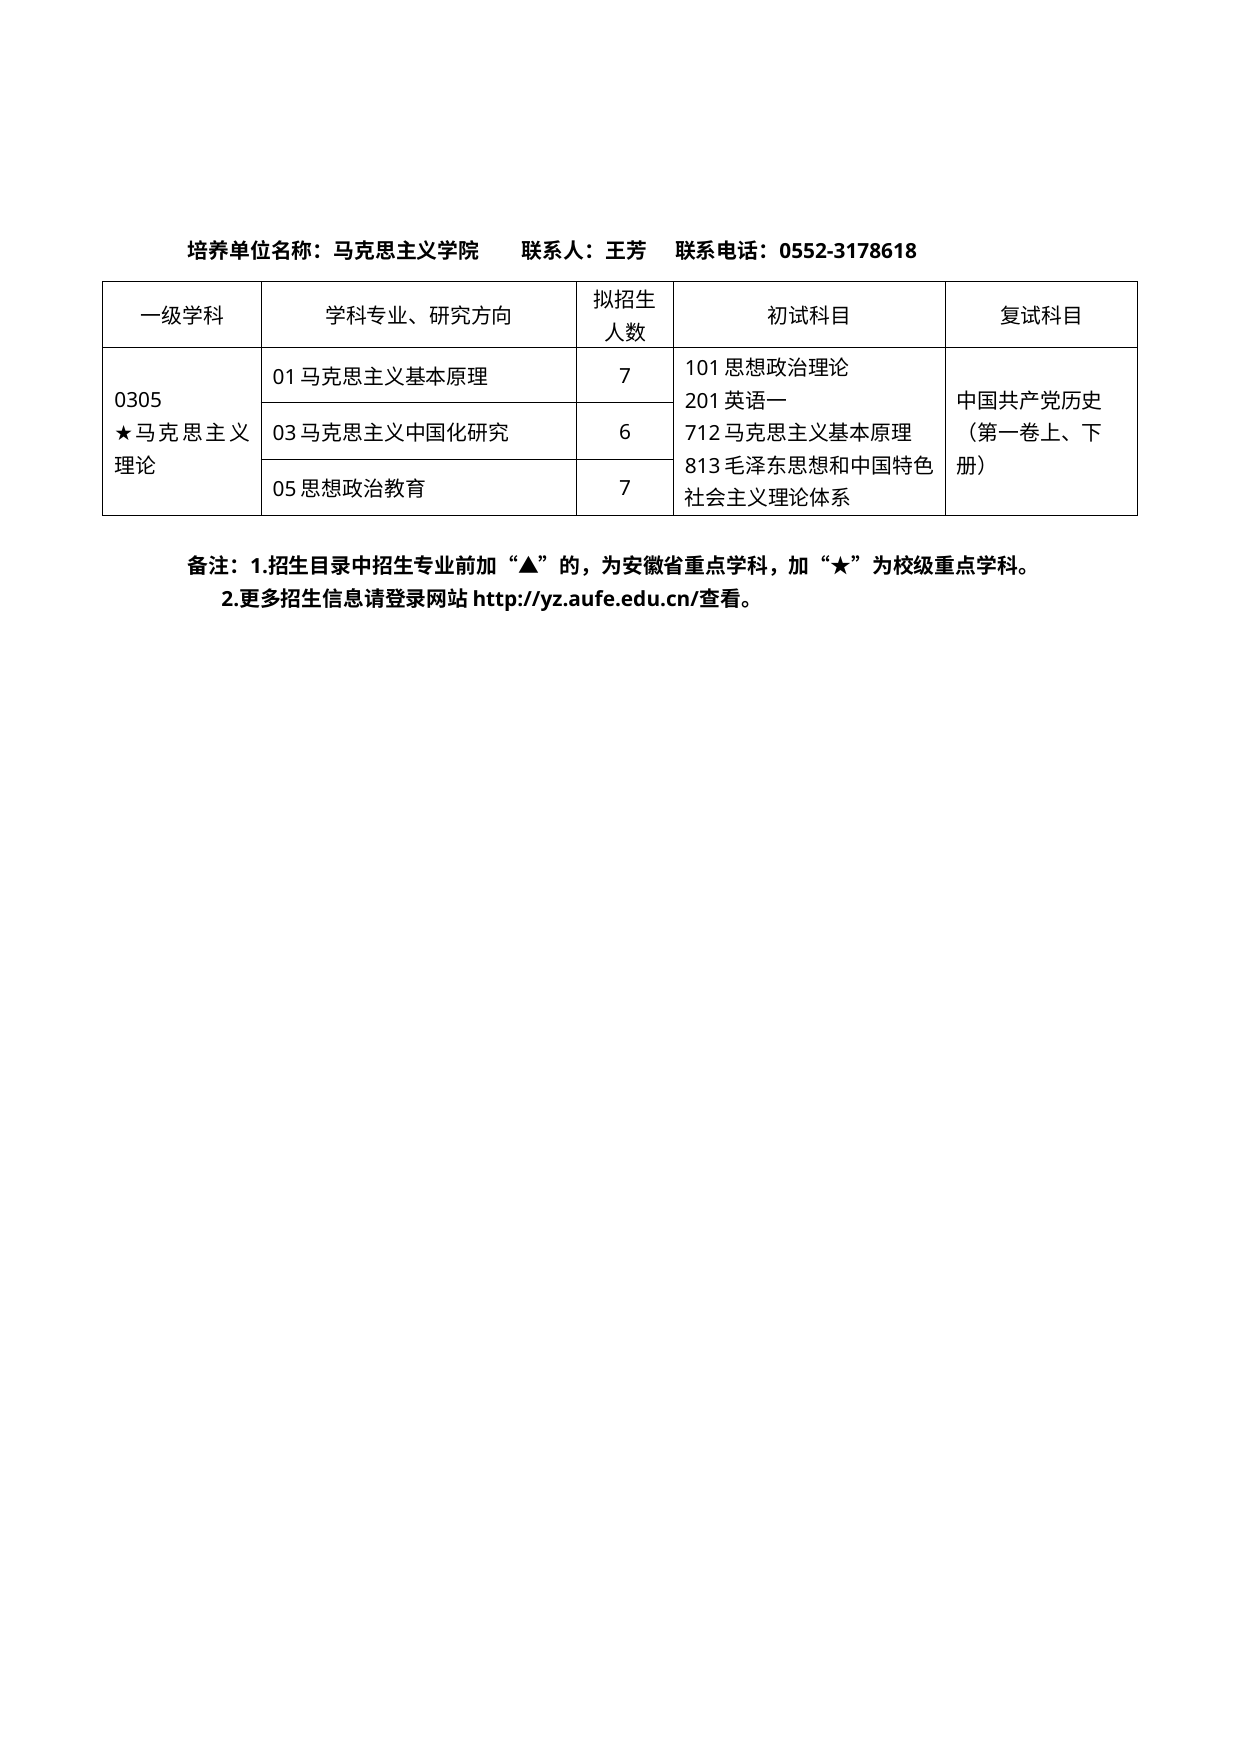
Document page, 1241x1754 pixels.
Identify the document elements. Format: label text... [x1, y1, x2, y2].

table_cell 7 [577, 460, 673, 515]
text 备注：1.招生目录中招生专业前加“▲”的，为安徽省重点学科，加“★”为校级重点学科。 [187, 548, 1053, 581]
table_header 拟招生 人数 [577, 282, 673, 347]
text 培养单位名称：马克思主义学院 联系人：王芳 联系电话：0552-3178618 [187, 234, 1053, 266]
table_header 一级学科 [103, 282, 261, 347]
table_cell 7 [577, 348, 673, 402]
table_cell 101思想政治理论 201英语一 712马克思主义基本原理 813毛泽东思想和中国特色社会主义理论体系 [674, 348, 945, 515]
table_cell 03马克思主义中国化研究 [262, 403, 576, 459]
table_header 初试科目 [674, 282, 945, 347]
table_header 学科专业、研究方向 [262, 282, 576, 347]
table_cell 01马克思主义基本原理 [262, 348, 576, 402]
table_header 复试科目 [946, 282, 1137, 347]
table_cell 6 [577, 403, 673, 459]
text 2.更多招生信息请登录网站http://yz.aufe.edu.cn/查看。 [187, 581, 1053, 613]
table_cell 05思想政治教育 [262, 460, 576, 515]
table_cell 中国共产党历史（第一卷上、下册） [946, 348, 1137, 515]
table_cell 0305 ★马克思主义理论 [103, 348, 261, 515]
